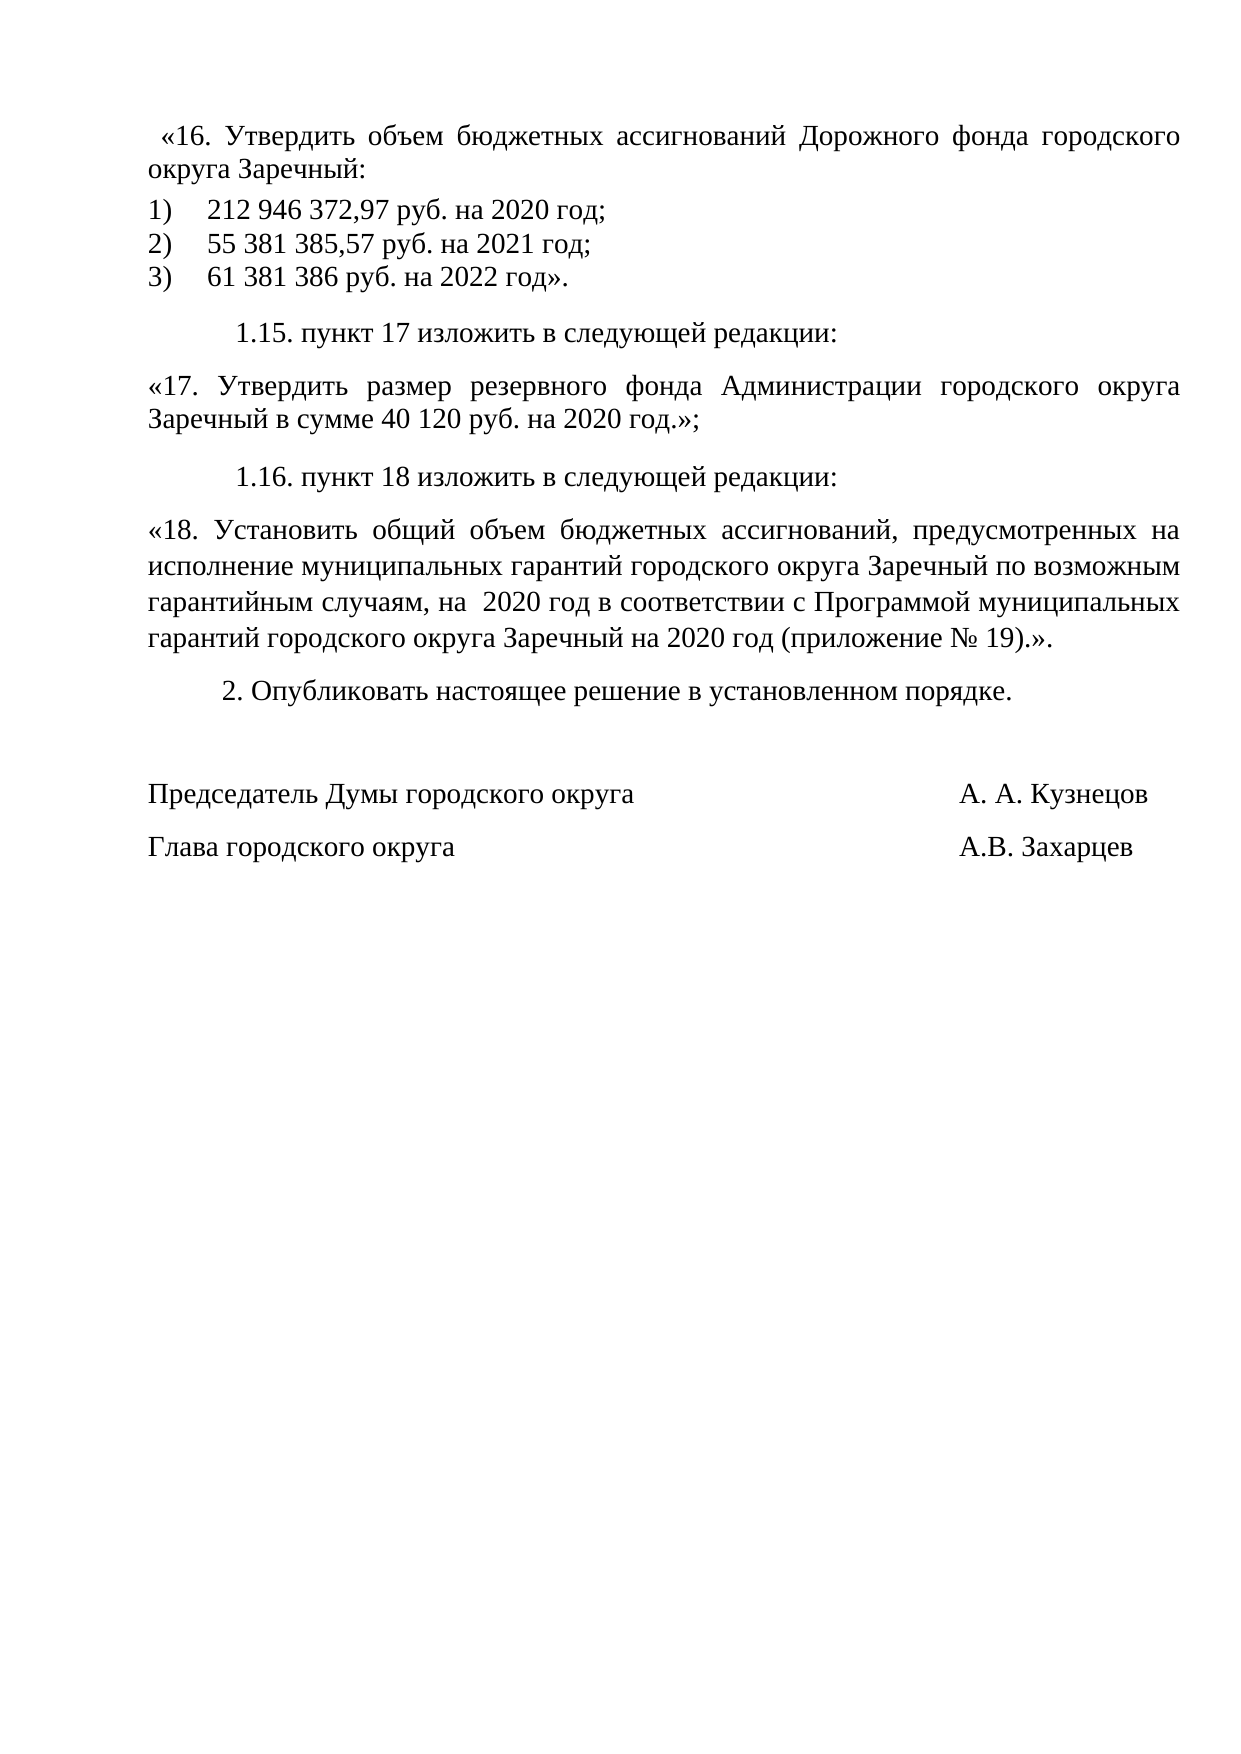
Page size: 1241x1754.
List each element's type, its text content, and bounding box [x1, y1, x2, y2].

text «17. Утвердить размер резервного фонда Администрации городского округа Заречный в сумме 40 120 руб. на 2020 год.»; [148, 368, 1181, 435]
text Председатель Думы городского округа А. А. Кузнецов [148, 776, 1181, 810]
list 212 946 372,97 руб. на 2020 год; [148, 192, 1181, 226]
list 55 381 385,57 руб. на 2021 год; [148, 226, 1181, 259]
text «18. Установить общий объем бюджетных ассигнований, предусмотренных на исполнение муниципальных гарантий городского округа Заречный по возможным гарантийным случаям, на 2020 год в соответствии с Программой муниципальных гарантий городского округа Заречный на 2020 год (приложение № 19).». [148, 512, 1181, 654]
text 1.15. пункт 17 изложить в следующей редакции: [148, 315, 1181, 348]
text Глава городского округа А.В. Захарцев [148, 829, 1181, 863]
text 2. Опубликовать настоящее решение в установленном порядке. [148, 673, 1181, 707]
text 1.16. пункт 18 изложить в следующей редакции: [148, 459, 1181, 493]
list 61 381 386 руб. на 2022 год». [148, 259, 1181, 293]
text «16. Утвердить объем бюджетных ассигнований Дорожного фонда городского округа Заречный: [148, 118, 1181, 185]
